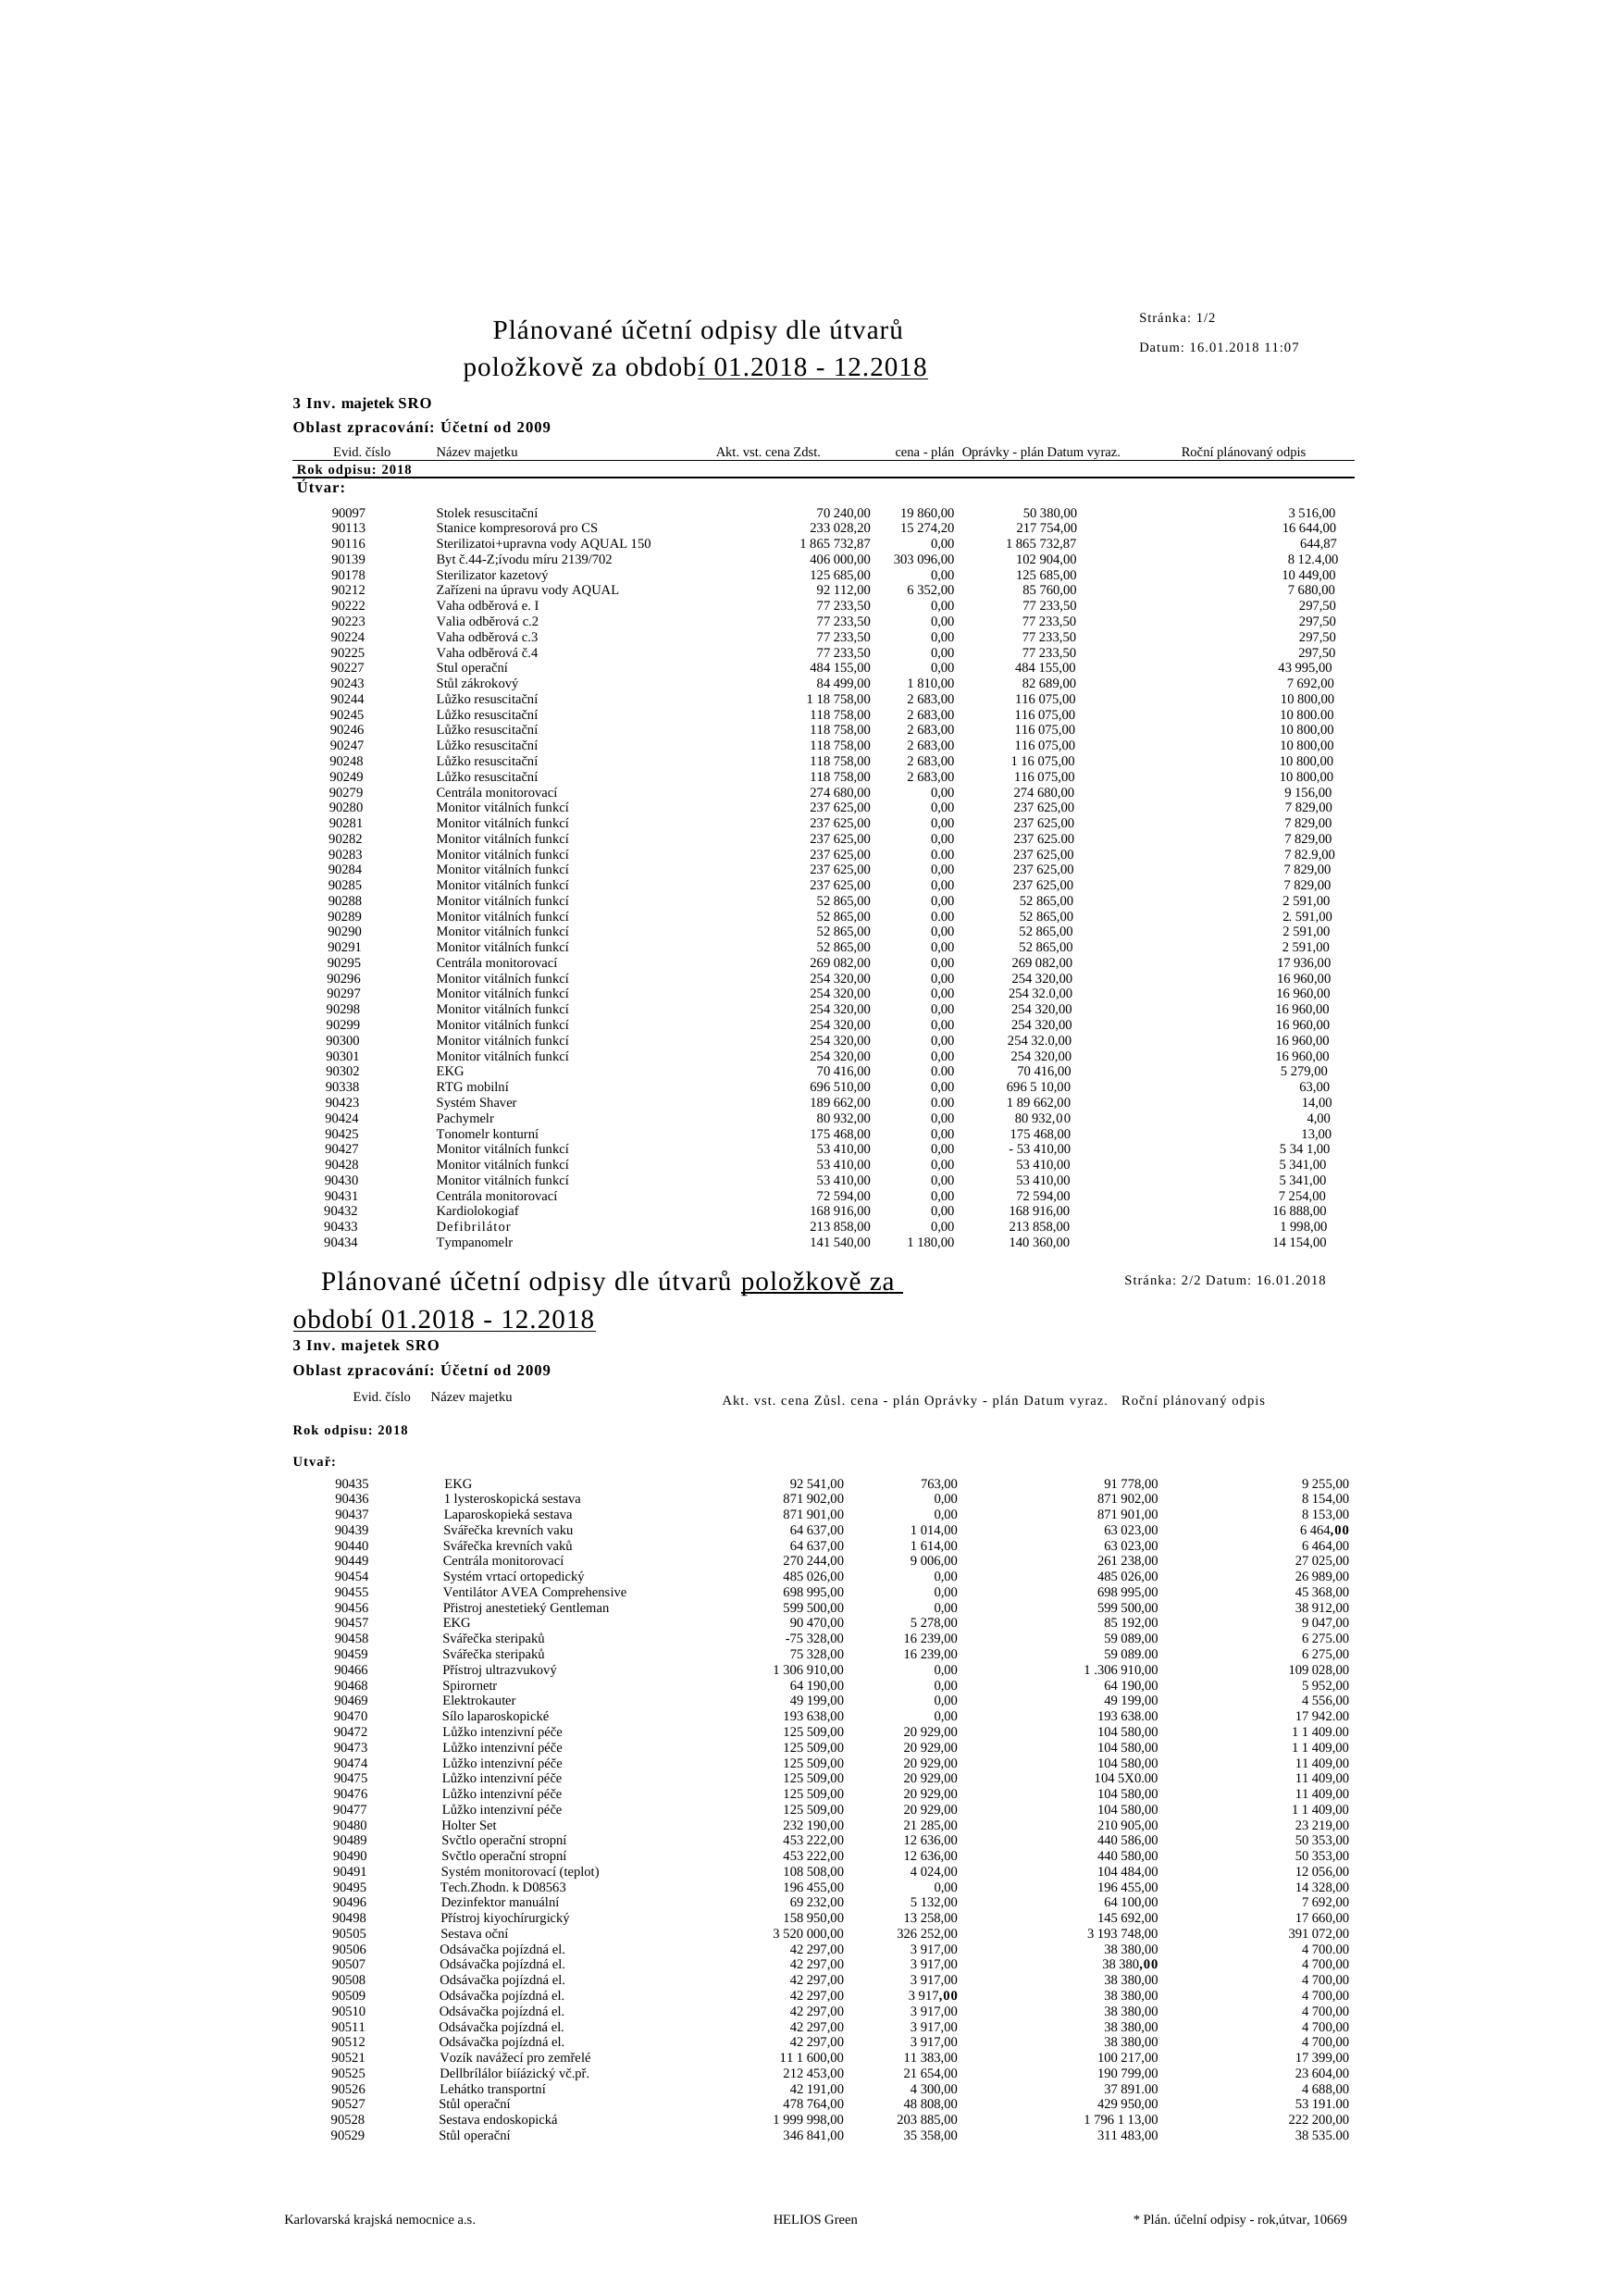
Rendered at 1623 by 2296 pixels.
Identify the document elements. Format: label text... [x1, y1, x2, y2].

table_cell 871 902,00 [961, 1491, 1161, 1507]
table_cell 104 580,00 [961, 1724, 1161, 1739]
table_cell Byt č.44-Z;ívodu míru 2139/702 [432, 552, 712, 566]
table_cell 4 700,00 [1161, 2004, 1353, 2018]
table_cell 189 662,00 [712, 1095, 874, 1110]
table_cell 0,00 [874, 598, 958, 614]
table_cell 90212 [292, 582, 432, 598]
text Stránka: 2/2 Datum: 16.01.2018 [1124, 1260, 1339, 1291]
table_cell 14 328,00 [1161, 1879, 1353, 1894]
table_cell Vozík navážecí pro zemřelé [415, 2050, 689, 2066]
table_cell 77 233,50 [958, 598, 1177, 614]
table_cell 90511 [292, 2018, 414, 2034]
table_cell 90227 [292, 660, 432, 676]
table_cell 237 625,00 [958, 815, 1177, 831]
table_cell 85 760,00 [958, 582, 1177, 598]
table_cell 254 320,00 [958, 1001, 1177, 1017]
table_cell 90433 [292, 1219, 432, 1235]
table_cell 104 580,00 [961, 1740, 1161, 1755]
table_cell 429 950,00 [961, 2096, 1161, 2112]
table_cell 43 995,00 [1178, 660, 1355, 676]
table_cell 254 320,00 [712, 1017, 874, 1033]
table_cell 7 82.9,00 [1178, 846, 1355, 862]
table_cell 4 556,00 [1161, 1693, 1353, 1708]
table_cell 116 075,00 [958, 707, 1177, 722]
table_cell 12 636,00 [848, 1832, 961, 1848]
table_header 90435 [292, 1475, 414, 1491]
table_cell 0,00 [874, 971, 958, 986]
table_cell 63,00 [1178, 1079, 1355, 1095]
table_cell 90440 [292, 1537, 414, 1553]
table_cell 90279 [292, 784, 432, 800]
table_cell 0,00 [874, 1001, 958, 1017]
table_header Akt. vst. cena Zdst. [712, 444, 874, 460]
table_cell Monitor vitálních funkcí [432, 862, 712, 877]
table_cell 14,00 [1178, 1095, 1355, 1110]
table_cell 52 865,00 [712, 924, 874, 939]
table_cell 90437 [292, 1507, 414, 1522]
text 3 Inv. majetek SRO [292, 394, 953, 412]
table_cell 90224 [292, 629, 432, 644]
table_cell Sterilizator kazetový [432, 567, 712, 582]
table_cell 391 072,00 [1161, 1926, 1353, 1941]
table_cell 125 685,00 [712, 567, 874, 582]
table_cell 12 056,00 [1161, 1864, 1353, 1879]
table_cell 85 192,00 [961, 1615, 1161, 1631]
table_cell Sestava endoskopická [415, 2112, 689, 2128]
table_cell 7 254,00 [1178, 1187, 1355, 1203]
table_cell 90428 [292, 1157, 432, 1173]
table_cell 104 580,00 [961, 1755, 1161, 1770]
table_cell 23 219,00 [1161, 1817, 1353, 1832]
table_cell 237 625.00 [958, 831, 1177, 846]
table_cell 90 470,00 [689, 1615, 848, 1631]
table_cell 90289 [292, 908, 432, 924]
table_cell 0.00 [874, 908, 958, 924]
table_cell 213 858,00 [712, 1219, 874, 1235]
table_cell 1 1 409,00 [1161, 1802, 1353, 1817]
table_cell 90280 [292, 800, 432, 815]
table_cell 59 089,00 [961, 1631, 1161, 1646]
text Oblast zpracování: Účetní od 2009 [292, 1361, 572, 1379]
table_cell 2 683,00 [874, 722, 958, 738]
table_cell 254 320,00 [712, 971, 874, 986]
table_cell 168 916,00 [712, 1203, 874, 1219]
table_cell 871 901,00 [961, 1507, 1161, 1522]
table_cell 2 683,00 [874, 691, 958, 706]
table_cell Lůžko resuscitační [432, 722, 712, 738]
table_cell 63 023,00 [961, 1537, 1161, 1553]
table_cell 696 510,00 [712, 1079, 874, 1095]
table_cell 237 625,00 [712, 877, 874, 893]
table_cell 8 153,00 [1161, 1507, 1353, 1522]
table_cell 20 929,00 [848, 1802, 961, 1817]
table_cell Svářečka krevních vaků [415, 1537, 689, 1553]
table_cell 49 199,00 [689, 1693, 848, 1708]
table_cell 6 464,00 [1161, 1522, 1353, 1537]
table_cell 4 700,00 [1161, 2034, 1353, 2050]
table_cell Elektrokauter [415, 1693, 689, 1708]
table_cell 12 636,00 [848, 1848, 961, 1864]
table_cell 8 154,00 [1161, 1491, 1353, 1507]
table_cell 9 006,00 [848, 1553, 961, 1569]
table_cell Stůl operační [415, 2128, 689, 2143]
table_cell 38 380,00 [961, 2018, 1161, 2034]
table_cell Monitor vitálních funkcí [432, 893, 712, 908]
table_cell 303 096,00 [874, 552, 958, 566]
table_cell 0,00 [848, 1600, 961, 1615]
table_cell 90439 [292, 1522, 414, 1537]
table_cell 871 901,00 [689, 1507, 848, 1522]
table_cell 90244 [292, 691, 432, 706]
table_cell 1 796 1 13,00 [961, 2112, 1161, 2128]
table_cell [432, 478, 712, 504]
table_cell 0,00 [874, 939, 958, 955]
table_cell 102 904,00 [958, 552, 1177, 566]
table_cell 90506 [292, 1942, 414, 1956]
table_cell 1 865 732,87 [958, 536, 1177, 552]
table_cell Odsávačka pojízdná el. [415, 1988, 689, 2003]
table_cell 38 380,00 [961, 2034, 1161, 2050]
table_cell 90113 [292, 520, 432, 536]
table_cell 90480 [292, 1817, 414, 1832]
table_cell 90282 [292, 831, 432, 846]
table_cell 52 865,00 [958, 924, 1177, 939]
table_cell 0,00 [874, 660, 958, 676]
table_cell 1 999 998,00 [689, 2112, 848, 2128]
table_cell 125 685,00 [958, 567, 1177, 582]
table_cell 48 808,00 [848, 2096, 961, 2112]
table_cell 311 483,00 [961, 2128, 1161, 2143]
table_cell 90295 [292, 955, 432, 970]
table_cell 7 829,00 [1178, 831, 1355, 846]
table_cell 8 12.4,00 [1178, 552, 1355, 566]
table_cell 90459 [292, 1646, 414, 1662]
table_cell Monitor vitálních funkcí [432, 1157, 712, 1173]
table_cell 0,00 [874, 986, 958, 1001]
table_cell 20 929,00 [848, 1724, 961, 1739]
table_cell 0,00 [874, 1079, 958, 1095]
table_cell 0,00 [874, 1125, 958, 1141]
table_cell - 53 410,00 [958, 1141, 1177, 1157]
table_cell 116 075,00 [958, 738, 1177, 753]
table_cell Monitor vitálních funkcí [432, 846, 712, 862]
table_cell 7 692,00 [1178, 676, 1355, 691]
table_cell 1 998,00 [1178, 1219, 1355, 1235]
table_cell 4 700.00 [1161, 1942, 1353, 1956]
table_cell 35 358,00 [848, 2128, 961, 2143]
table_cell 90507 [292, 1956, 414, 1972]
table_cell RTG mobilní [432, 1079, 712, 1095]
table_cell 16 888,00 [1178, 1203, 1355, 1219]
text Plánované účetní odpisy dle útvarů položkově za období 01.2018 - 12.2018 [292, 1260, 938, 1336]
table_cell 599 500,00 [961, 1600, 1161, 1615]
table_cell 5 952,00 [1161, 1678, 1353, 1693]
table_cell 11 409,00 [1161, 1786, 1353, 1802]
table_cell 274 680,00 [958, 784, 1177, 800]
table_cell 90468 [292, 1678, 414, 1693]
table_cell 237 625,00 [958, 862, 1177, 877]
text 3 Inv. majetek SRO [292, 1336, 572, 1354]
table_cell 90491 [292, 1864, 414, 1879]
table_cell 0,00 [848, 1678, 961, 1693]
table_cell 1 89 662,00 [958, 1095, 1177, 1110]
table_cell Lůžko intenzivní péče [415, 1724, 689, 1739]
table_cell Defibrilátor [432, 1219, 712, 1235]
table_cell 90338 [292, 1079, 432, 1095]
table_cell Monitor vitálních funkcí [432, 831, 712, 846]
table_cell 254 32.0,00 [958, 986, 1177, 1001]
table_cell 1 810,00 [874, 676, 958, 691]
table_cell 64 637,00 [689, 1537, 848, 1553]
table_cell 1 18 758,00 [712, 691, 874, 706]
table_cell 0,00 [874, 862, 958, 877]
table_cell 3 516,00 [1178, 504, 1355, 520]
table_cell 232 190,00 [689, 1817, 848, 1832]
table_cell Pachymelr [432, 1111, 712, 1125]
table_cell 269 082,00 [958, 955, 1177, 970]
text Stránka: 1/2 [1139, 309, 1339, 325]
table_cell 38 380,00 [961, 2004, 1161, 2018]
table_cell Lůžko resuscitační [432, 738, 712, 753]
table_cell 4 700,00 [1161, 2018, 1353, 2034]
table_cell 10 800,00 [1178, 753, 1355, 769]
table_cell 0,00 [874, 614, 958, 628]
table_cell 77 233,50 [958, 644, 1177, 660]
table_cell 90425 [292, 1125, 432, 1141]
table_cell 118 758,00 [712, 769, 874, 784]
table_cell 80 932,00 [712, 1111, 874, 1125]
table_cell 45 368,00 [1161, 1584, 1353, 1599]
table_cell 254 32.0,00 [958, 1033, 1177, 1048]
text Datum: 16.01.2018 11:07 [1139, 339, 1339, 354]
table_cell 1 306 910,00 [689, 1662, 848, 1677]
table_cell Odsávačka pojízdná el. [415, 2034, 689, 2050]
table_cell Monitor vitálních funkcí [432, 1017, 712, 1033]
table_cell 104 5X0.00 [961, 1770, 1161, 1786]
table_cell 90285 [292, 877, 432, 893]
table_cell 193 638,00 [689, 1708, 848, 1724]
table_cell 90474 [292, 1755, 414, 1770]
table_cell 100 217,00 [961, 2050, 1161, 2066]
table_cell Sestava oční [415, 1926, 689, 1941]
table_cell 90457 [292, 1615, 414, 1631]
table_cell 20 929,00 [848, 1770, 961, 1786]
table_cell 90527 [292, 2096, 414, 2112]
table_cell 90505 [292, 1926, 414, 1941]
table_cell 90302 [292, 1063, 432, 1079]
table_cell 13,00 [1178, 1125, 1355, 1141]
table_cell 77 233,50 [712, 644, 874, 660]
table_cell 42 297,00 [689, 1988, 848, 2003]
table_cell 16 960,00 [1178, 986, 1355, 1001]
table_cell 90489 [292, 1832, 414, 1848]
table_cell 16 960,00 [1178, 1001, 1355, 1017]
table_cell 4 300,00 [848, 2081, 961, 2096]
table_cell Ventilátor AVEA Comprehensive [415, 1584, 689, 1599]
table_cell 20 929,00 [848, 1755, 961, 1770]
table_cell Monitor vitálních funkcí [432, 800, 712, 815]
table_cell 90248 [292, 753, 432, 769]
table_cell 254 320,00 [958, 1017, 1177, 1033]
table_cell 53 191.00 [1161, 2096, 1353, 2112]
table_cell Tonomelr konturní [432, 1125, 712, 1141]
table_cell 16 239,00 [848, 1631, 961, 1646]
table_cell 297,50 [1178, 598, 1355, 614]
table_cell 38 380,00 [961, 1988, 1161, 2003]
table_cell 90296 [292, 971, 432, 986]
table_cell 3 520 000,00 [689, 1926, 848, 1941]
table_cell Lůžko intenzivní péče [415, 1740, 689, 1755]
table_cell 52 865,00 [958, 939, 1177, 955]
table_cell 52 865,00 [712, 908, 874, 924]
table_cell Monitor vitálních funkcí [432, 986, 712, 1001]
table_cell 13 258,00 [848, 1910, 961, 1926]
table_cell 2 683,00 [874, 753, 958, 769]
table_cell 0,00 [874, 567, 958, 582]
table_cell 1 lysteroskopická sestava [415, 1491, 689, 1507]
table_cell Systém monitorovací (teplot) [415, 1864, 689, 1879]
table_header 763,00 [848, 1475, 961, 1491]
table_cell 11 1 600,00 [689, 2050, 848, 2066]
table_cell 53 410,00 [958, 1157, 1177, 1173]
table_cell [712, 478, 874, 504]
table_cell 254 320,00 [958, 971, 1177, 986]
table_cell 42 297,00 [689, 1972, 848, 1988]
table_cell 11 409,00 [1161, 1755, 1353, 1770]
table_cell 90472 [292, 1724, 414, 1739]
table_cell 42 191,00 [689, 2081, 848, 2096]
table_header cena - plán [874, 444, 958, 460]
table_cell 90222 [292, 598, 432, 614]
table_cell 17 399,00 [1161, 2050, 1353, 2066]
table_cell Přistroj anestetieký Gentleman [415, 1600, 689, 1615]
table_cell 77 233,50 [712, 614, 874, 628]
table_cell Svářečka steripaků [415, 1646, 689, 1662]
table_cell 140 360,00 [958, 1235, 1177, 1249]
table_cell 16 960,00 [1178, 1017, 1355, 1033]
table_cell 17 942.00 [1161, 1708, 1353, 1724]
table_cell 254 320,00 [958, 1049, 1177, 1063]
table_cell 90423 [292, 1095, 432, 1110]
table_cell 16 960,00 [1178, 971, 1355, 986]
table_cell 90116 [292, 536, 432, 552]
table_cell 70 416,00 [712, 1063, 874, 1079]
table_cell 7 692,00 [1161, 1894, 1353, 1910]
table_cell 0,00 [874, 1187, 958, 1203]
table_cell 196 455,00 [961, 1879, 1161, 1894]
table_cell 70 240,00 [712, 504, 874, 520]
table_cell 4 700,00 [1161, 1972, 1353, 1988]
table_cell 90495 [292, 1879, 414, 1894]
table_cell 2 683,00 [874, 707, 958, 722]
table_header EKG [415, 1475, 689, 1491]
table_cell 52 865,00 [712, 939, 874, 955]
table_cell 1 16 075,00 [958, 753, 1177, 769]
table_cell 125 509,00 [689, 1786, 848, 1802]
table_cell 453 222,00 [689, 1848, 848, 1864]
table_cell Lůžko intenzivní péče [415, 1802, 689, 1817]
table_cell Svářečka krevních vaku [415, 1522, 689, 1537]
table_cell Útvar: [292, 478, 432, 504]
table_cell Lůžko resuscitační [432, 769, 712, 784]
table_cell Stůl zákrokový [432, 676, 712, 691]
table_cell 42 297,00 [689, 2034, 848, 2050]
table_header Název majetku [432, 444, 712, 460]
table_cell 116 075,00 [958, 769, 1177, 784]
table_cell Přístroj ultrazvukový [415, 1662, 689, 1677]
table_cell 0,00 [848, 1491, 961, 1507]
table_cell Centrála monitorovací [415, 1553, 689, 1569]
table_cell Monitor vitálních funkcí [432, 1001, 712, 1017]
table_cell 104 484,00 [961, 1864, 1161, 1879]
table_cell Lehátko transportní [415, 2081, 689, 2096]
table_cell 23 604,00 [1161, 2066, 1353, 2080]
table_cell 1 014,00 [848, 1522, 961, 1537]
table_cell 0,00 [848, 1662, 961, 1677]
table_cell 0,00 [874, 1033, 958, 1048]
text Rok odpisu: 2018 [292, 1421, 1339, 1437]
table_cell 116 075,00 [958, 691, 1177, 706]
table_cell 175 468,00 [712, 1125, 874, 1141]
table_cell 4 700,00 [1161, 1988, 1353, 2003]
table_cell 2. 591,00 [1178, 908, 1355, 924]
table_cell [1178, 478, 1355, 504]
table_cell 118 758,00 [712, 707, 874, 722]
table_cell 17 936,00 [1178, 955, 1355, 970]
table_cell 237 625,00 [958, 846, 1177, 862]
table_cell 52 865,00 [712, 893, 874, 908]
table_cell 90298 [292, 1001, 432, 1017]
table_cell 203 885,00 [848, 2112, 961, 2128]
table_cell Monitor vitálních funkcí [432, 815, 712, 831]
table_cell 72 594,00 [712, 1187, 874, 1203]
table_cell 0,00 [874, 784, 958, 800]
table_cell 104 580,00 [961, 1802, 1161, 1817]
table_cell 118 758,00 [712, 753, 874, 769]
table_cell 233 028,20 [712, 520, 874, 536]
table_cell 52 865,00 [958, 893, 1177, 908]
table_cell 406 000,00 [712, 552, 874, 566]
table_cell 237 625,00 [712, 846, 874, 862]
table_cell 484 155,00 [958, 660, 1177, 676]
table_cell 7 829,00 [1178, 877, 1355, 893]
table_cell Systém vrtací ortopedický [415, 1569, 689, 1584]
table_cell 53 410,00 [712, 1141, 874, 1157]
table_cell 69 232,00 [689, 1894, 848, 1910]
table_cell 3 917,00 [848, 1956, 961, 1972]
table_cell 698 995,00 [961, 1584, 1161, 1599]
table_cell 16 644,00 [1178, 520, 1355, 536]
table_cell 158 950,00 [689, 1910, 848, 1926]
table_cell 478 764,00 [689, 2096, 848, 2112]
table_cell 37 891.00 [961, 2081, 1161, 2096]
table_cell 0,00 [874, 831, 958, 846]
table_cell 90454 [292, 1569, 414, 1584]
table_cell 90512 [292, 2034, 414, 2050]
table_cell 90509 [292, 1988, 414, 2003]
table_cell Sílo laparoskopické [415, 1708, 689, 1724]
table_cell 0.00 [874, 1063, 958, 1079]
table_cell 90291 [292, 939, 432, 955]
table_cell 9 156,00 [1178, 784, 1355, 800]
table_cell 38 380,00 [961, 1956, 1161, 1972]
table_cell 190 799,00 [961, 2066, 1161, 2080]
table_cell 90097 [292, 504, 432, 520]
table_cell 0.00 [874, 1095, 958, 1110]
table_cell 70 416,00 [958, 1063, 1177, 1079]
table_cell 90473 [292, 1740, 414, 1755]
table_cell 59 089.00 [961, 1646, 1161, 1662]
table_cell 5 34 1,00 [1178, 1141, 1355, 1157]
table_cell 90243 [292, 676, 432, 691]
table_cell 2 683,00 [874, 769, 958, 784]
table_cell 108 508,00 [689, 1864, 848, 1879]
table_cell 141 540,00 [712, 1235, 874, 1249]
table_cell Vaha odběrová e. I [432, 598, 712, 614]
table_cell 871 902,00 [689, 1491, 848, 1507]
table_cell 485 026,00 [689, 1569, 848, 1584]
table_cell 5 341,00 [1178, 1157, 1355, 1173]
table_cell Monitor vitálních funkcí [432, 877, 712, 893]
table_cell 90246 [292, 722, 432, 738]
table_cell Lůžko intenzivní péče [415, 1755, 689, 1770]
table_cell 90139 [292, 552, 432, 566]
table_cell 90431 [292, 1187, 432, 1203]
table_cell 90510 [292, 2004, 414, 2018]
table_cell 696 5 10,00 [958, 1079, 1177, 1095]
table_cell 118 758,00 [712, 722, 874, 738]
table_cell 2 591,00 [1178, 893, 1355, 908]
table_cell Kardiolokogiaf [432, 1203, 712, 1219]
table_cell 346 841,00 [689, 2128, 848, 2143]
table_cell 274 680,00 [712, 784, 874, 800]
table_cell 2 591,00 [1178, 924, 1355, 939]
table_cell 0.00 [874, 846, 958, 862]
table_cell 0,00 [848, 1569, 961, 1584]
table_cell 64 637,00 [689, 1522, 848, 1537]
table_cell Odsávačka pojízdná el. [415, 1942, 689, 1956]
table_cell 10 800,00 [1178, 722, 1355, 738]
table_cell 0,00 [874, 536, 958, 552]
table_cell 92 112,00 [712, 582, 874, 598]
table_header 9 255,00 [1161, 1475, 1353, 1491]
table_cell 440 586,00 [961, 1832, 1161, 1848]
table_cell 90249 [292, 769, 432, 784]
table_cell 254 320,00 [712, 1033, 874, 1048]
table_cell 0,00 [874, 629, 958, 644]
table_cell 0,00 [874, 1219, 958, 1235]
text Utvař: [292, 1454, 1339, 1470]
table_cell 90223 [292, 614, 432, 628]
table_cell Přístroj kiyochírurgický [415, 1910, 689, 1926]
table_cell 0,00 [874, 1141, 958, 1157]
table_cell 297,50 [1178, 629, 1355, 644]
table_cell 90424 [292, 1111, 432, 1125]
table_cell [958, 478, 1177, 504]
table_cell Monitor vitálních funkcí [432, 1033, 712, 1048]
table_cell Odsávačka pojízdná el. [415, 1956, 689, 1972]
table_cell 7 829,00 [1178, 815, 1355, 831]
table_cell EKG [415, 1615, 689, 1631]
table_cell 0,00 [874, 815, 958, 831]
table_cell 6 352,00 [874, 582, 958, 598]
table_cell 90455 [292, 1584, 414, 1599]
table_cell 26 989,00 [1161, 1569, 1353, 1584]
table_cell 261 238,00 [961, 1553, 1161, 1569]
table_cell 49 199,00 [961, 1693, 1161, 1708]
table_cell 75 328,00 [689, 1646, 848, 1662]
table_cell 11 383,00 [848, 2050, 961, 2066]
table_cell Odsávačka pojízdná el. [415, 2018, 689, 2034]
table_cell 5 278,00 [848, 1615, 961, 1631]
table_cell Monitor vitálních funkcí [432, 908, 712, 924]
table_cell 125 509,00 [689, 1724, 848, 1739]
table_cell 90528 [292, 2112, 414, 2128]
table_cell 4,00 [1178, 1111, 1355, 1125]
table_cell 3 917,00 [848, 2018, 961, 2034]
table_cell 64 100,00 [961, 1894, 1161, 1910]
table_cell Lůžko resuscitační [432, 707, 712, 722]
table_cell 90432 [292, 1203, 432, 1219]
table_cell 90449 [292, 1553, 414, 1569]
table_cell 90245 [292, 707, 432, 722]
table_cell 0,00 [874, 1049, 958, 1063]
table_cell Lůžko intenzivní péče [415, 1770, 689, 1786]
table_cell 0,00 [848, 1507, 961, 1522]
table_cell 90498 [292, 1910, 414, 1926]
table_cell 297,50 [1178, 614, 1355, 628]
table_cell 0,00 [874, 1173, 958, 1187]
table_cell 16 239,00 [848, 1646, 961, 1662]
table_cell Lůžko resuscitační [432, 753, 712, 769]
table_cell Sterilizatoi+upravna vody AQUAL 150 [432, 536, 712, 552]
table_cell 440 580,00 [961, 1848, 1161, 1864]
table_header 91 778,00 [961, 1475, 1161, 1491]
table_cell 90430 [292, 1173, 432, 1187]
table_cell 90476 [292, 1786, 414, 1802]
table_cell 6 275,00 [1161, 1646, 1353, 1662]
table_cell Monitor vitálních funkcí [432, 924, 712, 939]
table_cell 3 917,00 [848, 1942, 961, 1956]
table_cell 237 625,00 [712, 862, 874, 877]
table_cell 90427 [292, 1141, 432, 1157]
table_cell 63 023,00 [961, 1522, 1161, 1537]
table_cell 80 932,00 [958, 1111, 1177, 1125]
table_cell Vaha odběrová c.3 [432, 629, 712, 644]
table_cell Monitor vitálních funkcí [432, 1141, 712, 1157]
table_cell 4 024,00 [848, 1864, 961, 1879]
table_cell Stůl operační [415, 2096, 689, 2112]
table_cell Valia odběrová c.2 [432, 614, 712, 628]
table_cell 125 509,00 [689, 1802, 848, 1817]
table_cell 21 654,00 [848, 2066, 961, 2080]
table_cell 5 341,00 [1178, 1173, 1355, 1187]
table_cell 104 580,00 [961, 1786, 1161, 1802]
table_cell 77 233,50 [958, 629, 1177, 644]
table_cell 453 222,00 [689, 1832, 848, 1848]
table_cell 50 353,00 [1161, 1848, 1353, 1864]
table_cell 77 233,50 [712, 598, 874, 614]
table_cell Monitor vitálních funkcí [432, 1173, 712, 1187]
table_cell 50 380,00 [958, 504, 1177, 520]
table_cell 4 700,00 [1161, 1956, 1353, 1972]
table_cell 50 353,00 [1161, 1832, 1353, 1848]
table_cell 484 155,00 [712, 660, 874, 676]
table_cell 10 449,00 [1178, 567, 1355, 582]
table_cell 217 754,00 [958, 520, 1177, 536]
table_cell Centrála monitorovací [432, 784, 712, 800]
table_cell 213 858,00 [958, 1219, 1177, 1235]
table_cell Zařízeni na úpravu vody AQUAL [432, 582, 712, 598]
table_cell 118 758,00 [712, 738, 874, 753]
table_cell 270 244,00 [689, 1553, 848, 1569]
table_cell 6 275.00 [1161, 1631, 1353, 1646]
table_cell Spirornetr [415, 1678, 689, 1693]
table_cell 0,00 [874, 877, 958, 893]
table_cell 14 154,00 [1178, 1235, 1355, 1249]
table_cell 3 917,00 [848, 2004, 961, 2018]
table_cell Odsávačka pojízdná el. [415, 2004, 689, 2018]
table_cell 326 252,00 [848, 1926, 961, 1941]
table_cell 10 800,00 [1178, 769, 1355, 784]
table_cell 7 680,00 [1178, 582, 1355, 598]
table_cell 145 692,00 [961, 1910, 1161, 1926]
table_cell 90496 [292, 1894, 414, 1910]
table_cell 485 026,00 [961, 1569, 1161, 1584]
table_cell 90477 [292, 1802, 414, 1817]
table_cell 0,00 [874, 1157, 958, 1173]
table_cell Monitor vitálních funkcí [432, 971, 712, 986]
table_cell 82 689,00 [958, 676, 1177, 691]
table_cell Dellbrílálor biíázický vč.př. [415, 2066, 689, 2080]
table_cell 0,00 [848, 1693, 961, 1708]
table_cell 237 625,00 [958, 800, 1177, 815]
table_cell 644,87 [1178, 536, 1355, 552]
table_cell 0,00 [874, 1111, 958, 1125]
table_cell 0,00 [848, 1708, 961, 1724]
table_cell 38 535.00 [1161, 2128, 1353, 2143]
table_cell 42 297,00 [689, 1956, 848, 1972]
table_cell Lůžko intenzivní péče [415, 1786, 689, 1802]
table_cell 90490 [292, 1848, 414, 1864]
table_cell 10 800,00 [1178, 691, 1355, 706]
table_cell Centrála monitorovací [432, 955, 712, 970]
table_cell 90434 [292, 1235, 432, 1249]
table_cell EKG [432, 1063, 712, 1079]
table_cell 6 464,00 [1161, 1537, 1353, 1553]
table_cell 237 625,00 [712, 815, 874, 831]
table_cell 1 1 409.00 [1161, 1724, 1353, 1739]
table_cell 9 047,00 [1161, 1615, 1353, 1631]
table_cell 0,00 [874, 893, 958, 908]
table_cell Svářečka steripaků [415, 1631, 689, 1646]
table_cell 698 995,00 [689, 1584, 848, 1599]
table_cell 1 .306 910,00 [961, 1662, 1161, 1677]
table_cell 193 638.00 [961, 1708, 1161, 1724]
table_cell 90301 [292, 1049, 432, 1063]
table_cell Stolek resuscitační [432, 504, 712, 520]
table_cell 168 916,00 [958, 1203, 1177, 1219]
table_cell 10 800,00 [1178, 738, 1355, 753]
table_cell 254 320,00 [712, 1049, 874, 1063]
table_cell 77 233,50 [958, 614, 1177, 628]
table_cell Systém Shaver [432, 1095, 712, 1110]
table_cell 109 028,00 [1161, 1662, 1353, 1677]
table_cell 212 453,00 [689, 2066, 848, 2080]
table_cell 4 688,00 [1161, 2081, 1353, 2096]
table_cell 0,00 [874, 924, 958, 939]
table_cell 53 410,00 [712, 1157, 874, 1173]
table_cell 0,00 [874, 955, 958, 970]
table_cell 90436 [292, 1491, 414, 1507]
table_cell Lůžko resuscitační [432, 691, 712, 706]
table_cell 90466 [292, 1662, 414, 1677]
text Plánované účetní odpisy dle útvarů položkově za období 01.2018 - 12.2018 [463, 309, 953, 384]
table_header Evid. číslo [292, 444, 432, 460]
table_cell 20 929,00 [848, 1786, 961, 1802]
table_cell 210 905,00 [961, 1817, 1161, 1832]
table_cell 90521 [292, 2050, 414, 2066]
table_cell Stanice kompresorová pro CS [432, 520, 712, 536]
table_cell 90284 [292, 862, 432, 877]
table_cell 1 614,00 [848, 1537, 961, 1553]
table_cell 52 865,00 [958, 908, 1177, 924]
table_cell -75 328,00 [689, 1631, 848, 1646]
table_cell 84 499,00 [712, 676, 874, 691]
table_header 92 541,00 [689, 1475, 848, 1491]
table_cell 90178 [292, 567, 432, 582]
table_cell Vaha odběrová č.4 [432, 644, 712, 660]
table_cell 0,00 [874, 644, 958, 660]
table_cell 125 509,00 [689, 1740, 848, 1755]
table_cell 0,00 [874, 800, 958, 815]
table_cell 237 625,00 [958, 877, 1177, 893]
table_cell 3 193 748,00 [961, 1926, 1161, 1941]
table_cell 90297 [292, 986, 432, 1001]
table_cell 64 190,00 [689, 1678, 848, 1693]
table_cell 90290 [292, 924, 432, 939]
table_cell 297,50 [1178, 644, 1355, 660]
table_cell 90300 [292, 1033, 432, 1048]
table_cell Laparoskopieká sestava [415, 1507, 689, 1522]
table_cell 27 025,00 [1161, 1553, 1353, 1569]
text Akt. vst. cena Zůsl. cena - plán Oprávky - plán Datum vyraz. Roční plánovaný odpis [722, 1392, 1339, 1408]
table_cell 0,00 [848, 1879, 961, 1894]
table_cell 222 200,00 [1161, 2112, 1353, 2128]
table_cell 20 929,00 [848, 1740, 961, 1755]
table_cell 15 274,20 [874, 520, 958, 536]
table_cell Svčtlo operační stropní [415, 1832, 689, 1848]
table_cell 1 865 732,87 [712, 536, 874, 552]
table_cell 0,00 [874, 1017, 958, 1033]
table_cell 38 380,00 [961, 1972, 1161, 1988]
table_cell 1 1 409,00 [1161, 1740, 1353, 1755]
table_cell 5 279,00 [1178, 1063, 1355, 1079]
table_cell 116 075,00 [958, 722, 1177, 738]
table_cell 3 917,00 [848, 1972, 961, 1988]
table_cell 125 509,00 [689, 1755, 848, 1770]
table_cell 42 297,00 [689, 2004, 848, 2018]
table_cell 599 500,00 [689, 1600, 848, 1615]
table_cell 0,00 [874, 1203, 958, 1219]
table_cell 269 082,00 [712, 955, 874, 970]
table_cell Svčtlo operační stropní [415, 1848, 689, 1864]
table_cell 90458 [292, 1631, 414, 1646]
table_cell 5 132,00 [848, 1894, 961, 1910]
table_cell [874, 478, 958, 504]
table_cell 90225 [292, 644, 432, 660]
table_cell Rok odpisu: 2018 [292, 461, 1355, 477]
table_cell 90470 [292, 1708, 414, 1724]
table_cell 125 509,00 [689, 1770, 848, 1786]
table_cell Tympanomelr [432, 1235, 712, 1249]
table_cell Stul operační [432, 660, 712, 676]
table_cell 90283 [292, 846, 432, 862]
table_cell 17 660,00 [1161, 1910, 1353, 1926]
table_cell 90281 [292, 815, 432, 831]
table_cell Dezinfektor manuální [415, 1894, 689, 1910]
table_cell 0,00 [848, 1584, 961, 1599]
table_cell Monitor vitálních funkcí [432, 1049, 712, 1063]
table_cell Monitor vitálních funkcí [432, 939, 712, 955]
table_cell 90247 [292, 738, 432, 753]
table_cell 90529 [292, 2128, 414, 2143]
table_cell 2 683,00 [874, 738, 958, 753]
table_cell 90526 [292, 2081, 414, 2096]
table_cell 2 591,00 [1178, 939, 1355, 955]
table_cell 42 297,00 [689, 1942, 848, 1956]
table_cell 38 912,00 [1161, 1600, 1353, 1615]
table_cell 90456 [292, 1600, 414, 1615]
table_cell 11 409,00 [1161, 1770, 1353, 1786]
table_cell 42 297,00 [689, 2018, 848, 2034]
table_cell 7 829,00 [1178, 862, 1355, 877]
table_cell 90525 [292, 2066, 414, 2080]
table_cell 237 625,00 [712, 800, 874, 815]
table_cell 254 320,00 [712, 1001, 874, 1017]
table_cell 3 917,00 [848, 2034, 961, 2050]
table_cell Odsávačka pojízdná el. [415, 1972, 689, 1988]
table_cell 16 960,00 [1178, 1033, 1355, 1048]
table_cell 38 380,00 [961, 1942, 1161, 1956]
table_cell 53 410,00 [958, 1173, 1177, 1187]
table_cell 175 468,00 [958, 1125, 1177, 1141]
table_cell 90508 [292, 1972, 414, 1988]
table_header Roční plánovaný odpis [1178, 444, 1355, 460]
table_cell 90288 [292, 893, 432, 908]
table_cell 77 233,50 [712, 629, 874, 644]
table_cell 10 800.00 [1178, 707, 1355, 722]
table_cell Tech.Zhodn. k D08563 [415, 1879, 689, 1894]
table_cell 19 860,00 [874, 504, 958, 520]
table_cell 53 410,00 [712, 1173, 874, 1187]
table_cell 90475 [292, 1770, 414, 1786]
table_cell 72 594,00 [958, 1187, 1177, 1203]
table_cell 64 190,00 [961, 1678, 1161, 1693]
text Oblast zpracování: Účetní od 2009 [292, 418, 953, 436]
table_cell 237 625,00 [712, 831, 874, 846]
table_cell 90469 [292, 1693, 414, 1708]
table_cell 21 285,00 [848, 1817, 961, 1832]
text Evid. číslo Název majetku [292, 1389, 572, 1405]
table_cell 1 180,00 [874, 1235, 958, 1249]
table_cell Holter Set [415, 1817, 689, 1832]
table_cell 254 320,00 [712, 986, 874, 1001]
table_cell 196 455,00 [689, 1879, 848, 1894]
table_header Oprávky - plán Datum vyraz. [958, 444, 1177, 460]
table_cell Centrála monitorovací [432, 1187, 712, 1203]
table_cell 7 829,00 [1178, 800, 1355, 815]
table_cell 90299 [292, 1017, 432, 1033]
table_cell 3 917,00 [848, 1988, 961, 2003]
table_cell 16 960,00 [1178, 1049, 1355, 1063]
